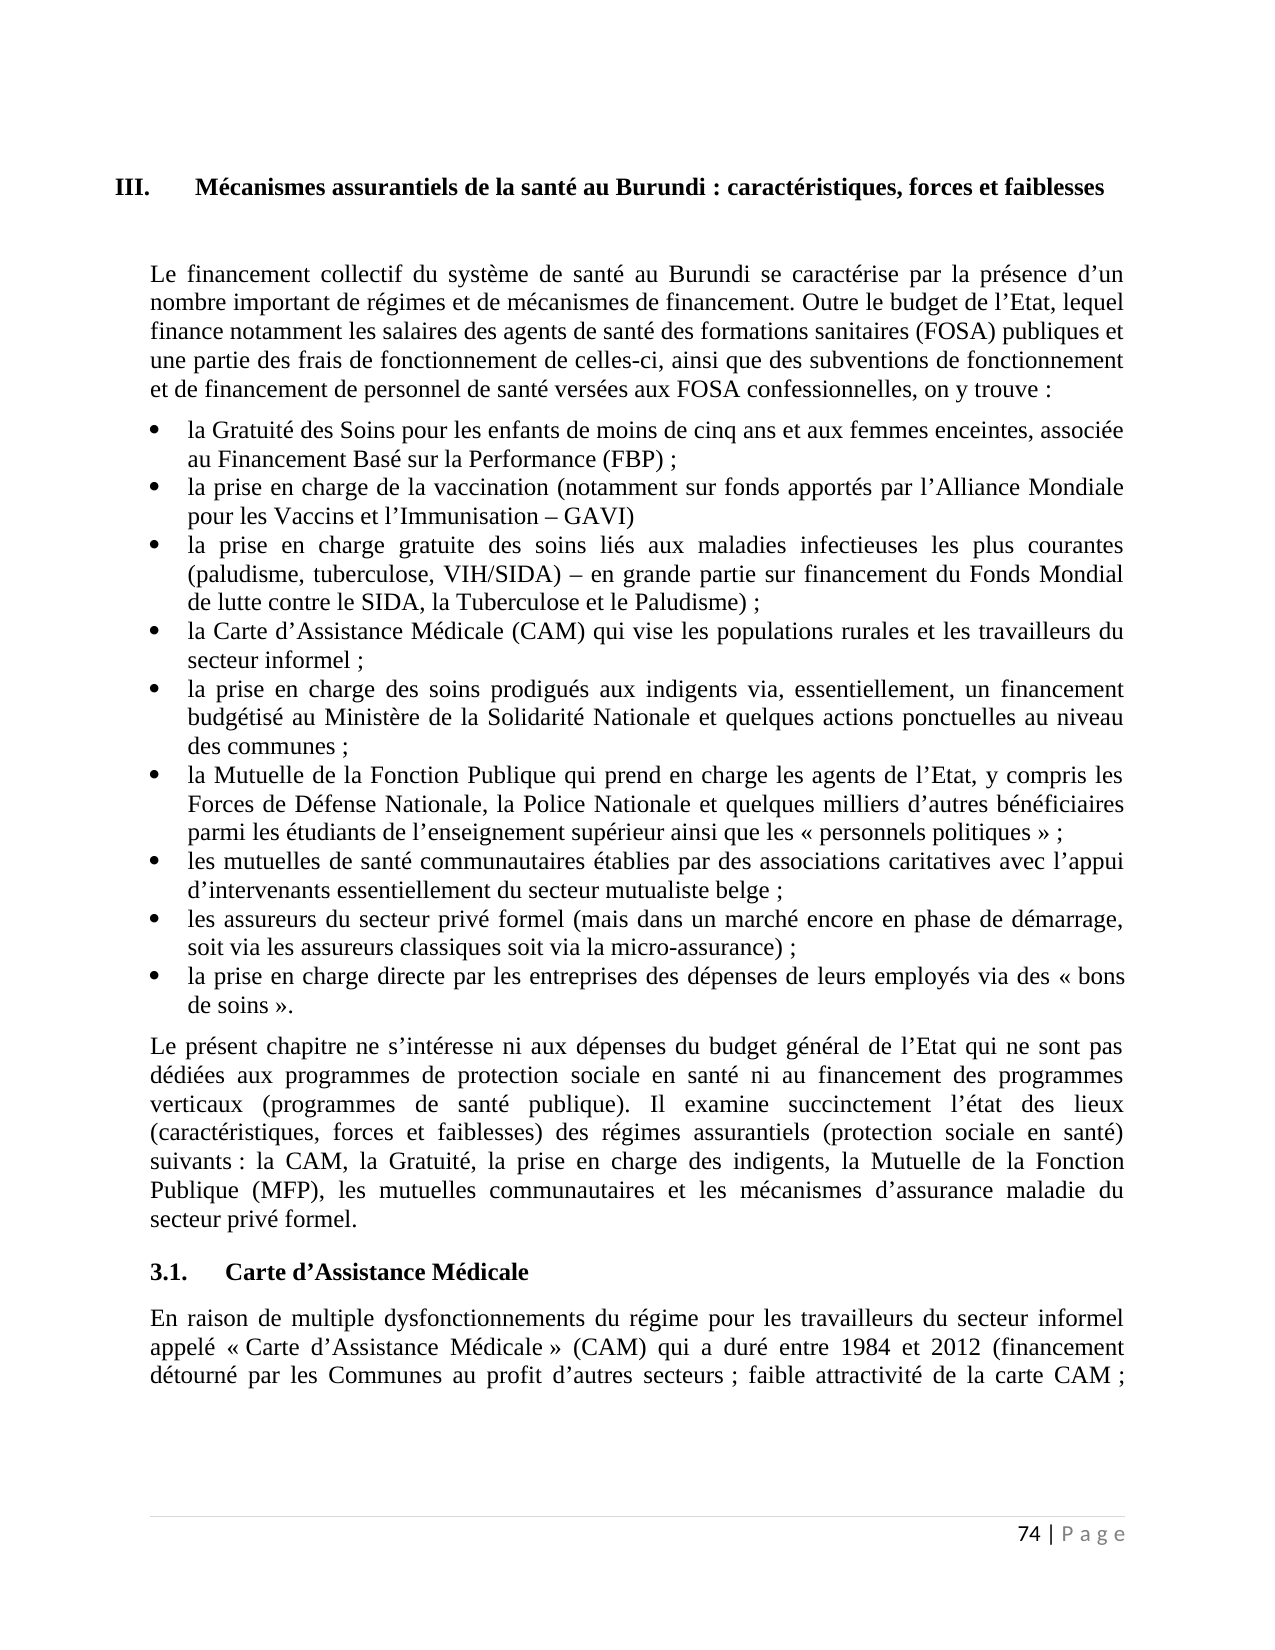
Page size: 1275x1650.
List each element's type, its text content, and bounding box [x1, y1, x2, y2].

list la prise en charge gratuite des soins liés aux maladies infectieuses les plus courantes (paludisme, tuberculose, VIH/SIDA) – en grande partie sur financement du Fonds Mondial de lutte contre le SIDA, la Tuberculose et le Paludisme) ; [150, 530, 1125, 616]
list la Gratuité des Soins pour les enfants de moins de cinq ans et aux femmes enceintes, associée au Financement Basé sur la Performance (FBP) ; [150, 415, 1125, 472]
list la prise en charge de la vaccination (notamment sur fonds apportés par l’Alliance Mondiale pour les Vaccins et l’Immunisation – GAVI) [150, 472, 1125, 530]
list les assureurs du secteur privé formel (mais dans un marché encore en phase de démarrage, soit via les assureurs classiques soit via la micro-assurance) ; [150, 904, 1125, 961]
list la Carte d’Assistance Médicale (CAM) qui vise les populations rurales et les travailleurs du secteur informel ; [150, 616, 1125, 674]
subtitle Mécanismes assurantiels de la santé au Burundi : caractéristiques, forces et faiblesses [150, 172, 1125, 201]
list les mutuelles de santé communautaires établies par des associations caritatives avec l’appui d’intervenants essentiellement du secteur mutualiste belge ; [150, 846, 1125, 904]
list la prise en charge des soins prodigués aux indigents via, essentiellement, un financement budgétisé au Ministère de la Solidarité Nationale et quelques actions ponctuelles au niveau des communes ; [150, 674, 1125, 760]
subtitle Carte d’Assistance Médicale [150, 1257, 1125, 1286]
text Le présent chapitre ne s’intéresse ni aux dépenses du budget général de l’Etat qui ne sont pas dédiées aux programmes de protection sociale en santé ni au financement des programmes verticaux (programmes de santé publique). Il examine succinctement l’état des lieux (caractéristiques, forces et faiblesses) des régimes assurantiels (protection sociale en santé) suivants : la CAM, la Gratuité, la prise en charge des indigents, la Mutuelle de la Fonction Publique (MFP), les mutuelles communautaires et les mécanismes d’assurance maladie du secteur privé formel. [150, 1031, 1125, 1232]
text Le financement collectif du système de santé au Burundi se caractérise par la présence d’un nombre important de régimes et de mécanismes de financement. Outre le budget de l’Etat, lequel finance notamment les salaires des agents de santé des formations sanitaires (FOSA) publiques et une partie des frais de fonctionnement de celles-ci, ainsi que des subventions de fonctionnement et de financement de personnel de santé versées aux FOSA confessionnelles, on y trouve : [150, 259, 1125, 402]
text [150, 1303, 1125, 1418]
list la Mutuelle de la Fonction Publique qui prend en charge les agents de l’Etat, y compris les Forces de Défense Nationale, la Police Nationale et quelques milliers d’autres bénéficiaires parmi les étudiants de l’enseignement supérieur ainsi que les « personnels politiques » ; [150, 760, 1125, 846]
list la prise en charge directe par les entreprises des dépenses de leurs employés via des « bons de soins ». [150, 961, 1125, 1019]
